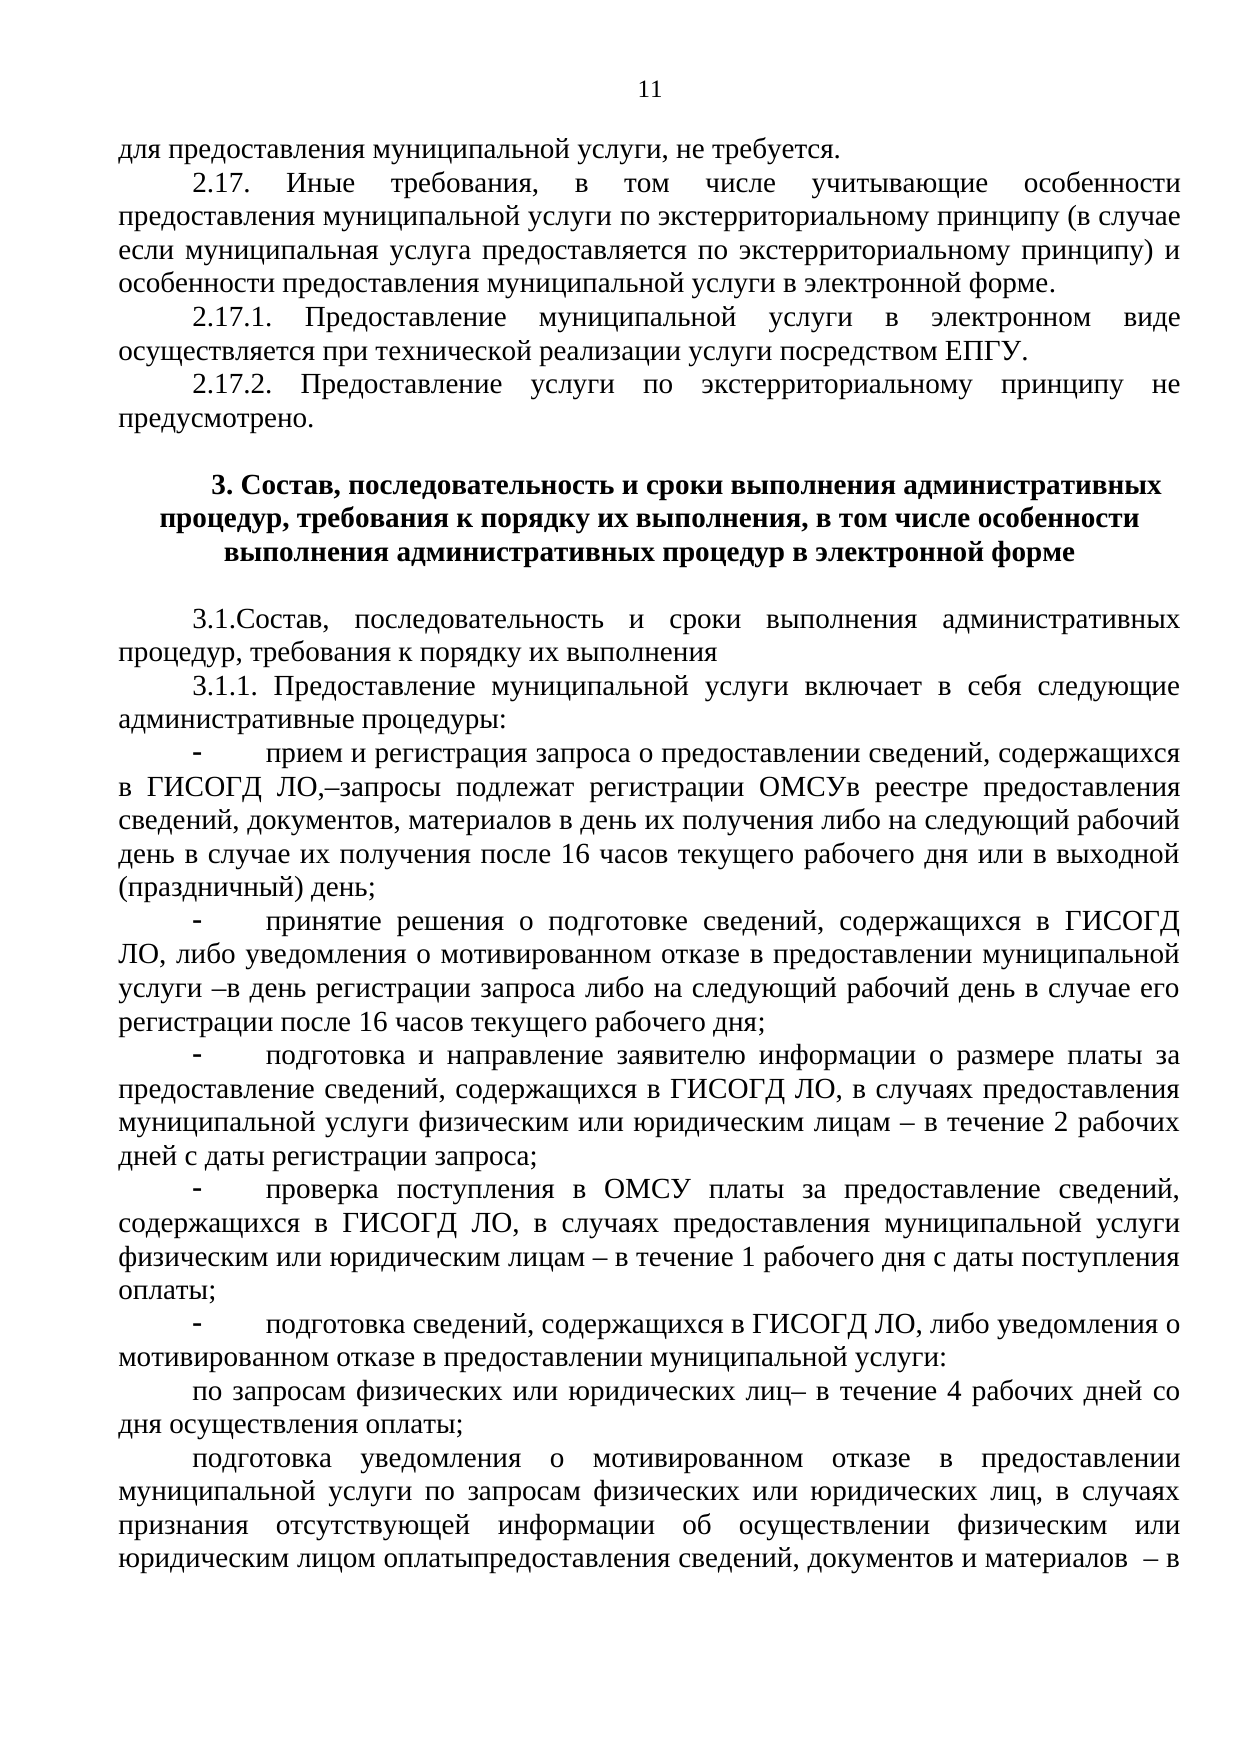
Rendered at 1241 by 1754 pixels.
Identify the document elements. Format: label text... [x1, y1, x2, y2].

text 2.17.2. Предоставление услуги по экстерриториальному принципу не предусмотрено. [118, 366, 1181, 433]
text 3.1.1. Предоставление муниципальной услуги включает в себя следующие административные процедуры: [118, 668, 1181, 735]
list проверка поступления в ОМСУ платы за предоставление сведений, содержащихся в ГИСОГД ЛО, в случаях предоставления муниципальной услуги физическим или юридическим лицам – в течение 1 рабочего дня с даты поступления оплаты; [118, 1171, 1181, 1306]
list подготовка сведений, содержащихся в ГИСОГД ЛО, либо уведомления о мотивированном отказе в предоставлении муниципальной услуги: [118, 1306, 1181, 1373]
text по запросам физических или юридических лиц– в течение 4 рабочих дней со дня осуществления оплаты; [118, 1373, 1181, 1440]
text 3. Состав, последовательность и сроки выполнения административных процедур, требования к порядку их выполнения, в том числе особенности выполнения административных процедур в электронной форме [118, 467, 1181, 567]
list прием и регистрация запроса о предоставлении сведений, содержащихся в ГИСОГД ЛО,–запросы подлежат регистрации ОМСУв реестре предоставления сведений, документов, материалов в день их получения либо на следующий рабочий день в случае их получения после 16 часов текущего рабочего дня или в выходной (праздничный) день; [118, 735, 1181, 903]
text 2.17. Иные требования, в том числе учитывающие особенности предоставления муниципальной услуги по экстерриториальному принципу (в случае если муниципальная услуга предоставляется по экстерриториальному принципу) и особенности предоставления муниципальной услуги в электронной форме. [118, 165, 1181, 299]
text 3.1.Состав, последовательность и сроки выполнения административных процедур, требования к порядку их выполнения [118, 601, 1181, 668]
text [118, 131, 1181, 165]
list подготовка и направление заявителю информации о размере платы за предоставление сведений, содержащихся в ГИСОГД ЛО, в случаях предоставления муниципальной услуги физическим или юридическим лицам – в течение 2 рабочих дней с даты регистрации запроса; [118, 1037, 1181, 1171]
text 2.17.1. Предоставление муниципальной услуги в электронном виде осуществляется при технической реализации услуги посредством ЕПГУ. [118, 299, 1181, 366]
list принятие решения о подготовке сведений, содержащихся в ГИСОГД ЛО, либо уведомления о мотивированном отказе в предоставлении муниципальной услуги –в день регистрации запроса либо на следующий рабочий день в случае его регистрации после 16 часов текущего рабочего дня; [118, 903, 1181, 1037]
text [118, 1440, 1181, 1574]
